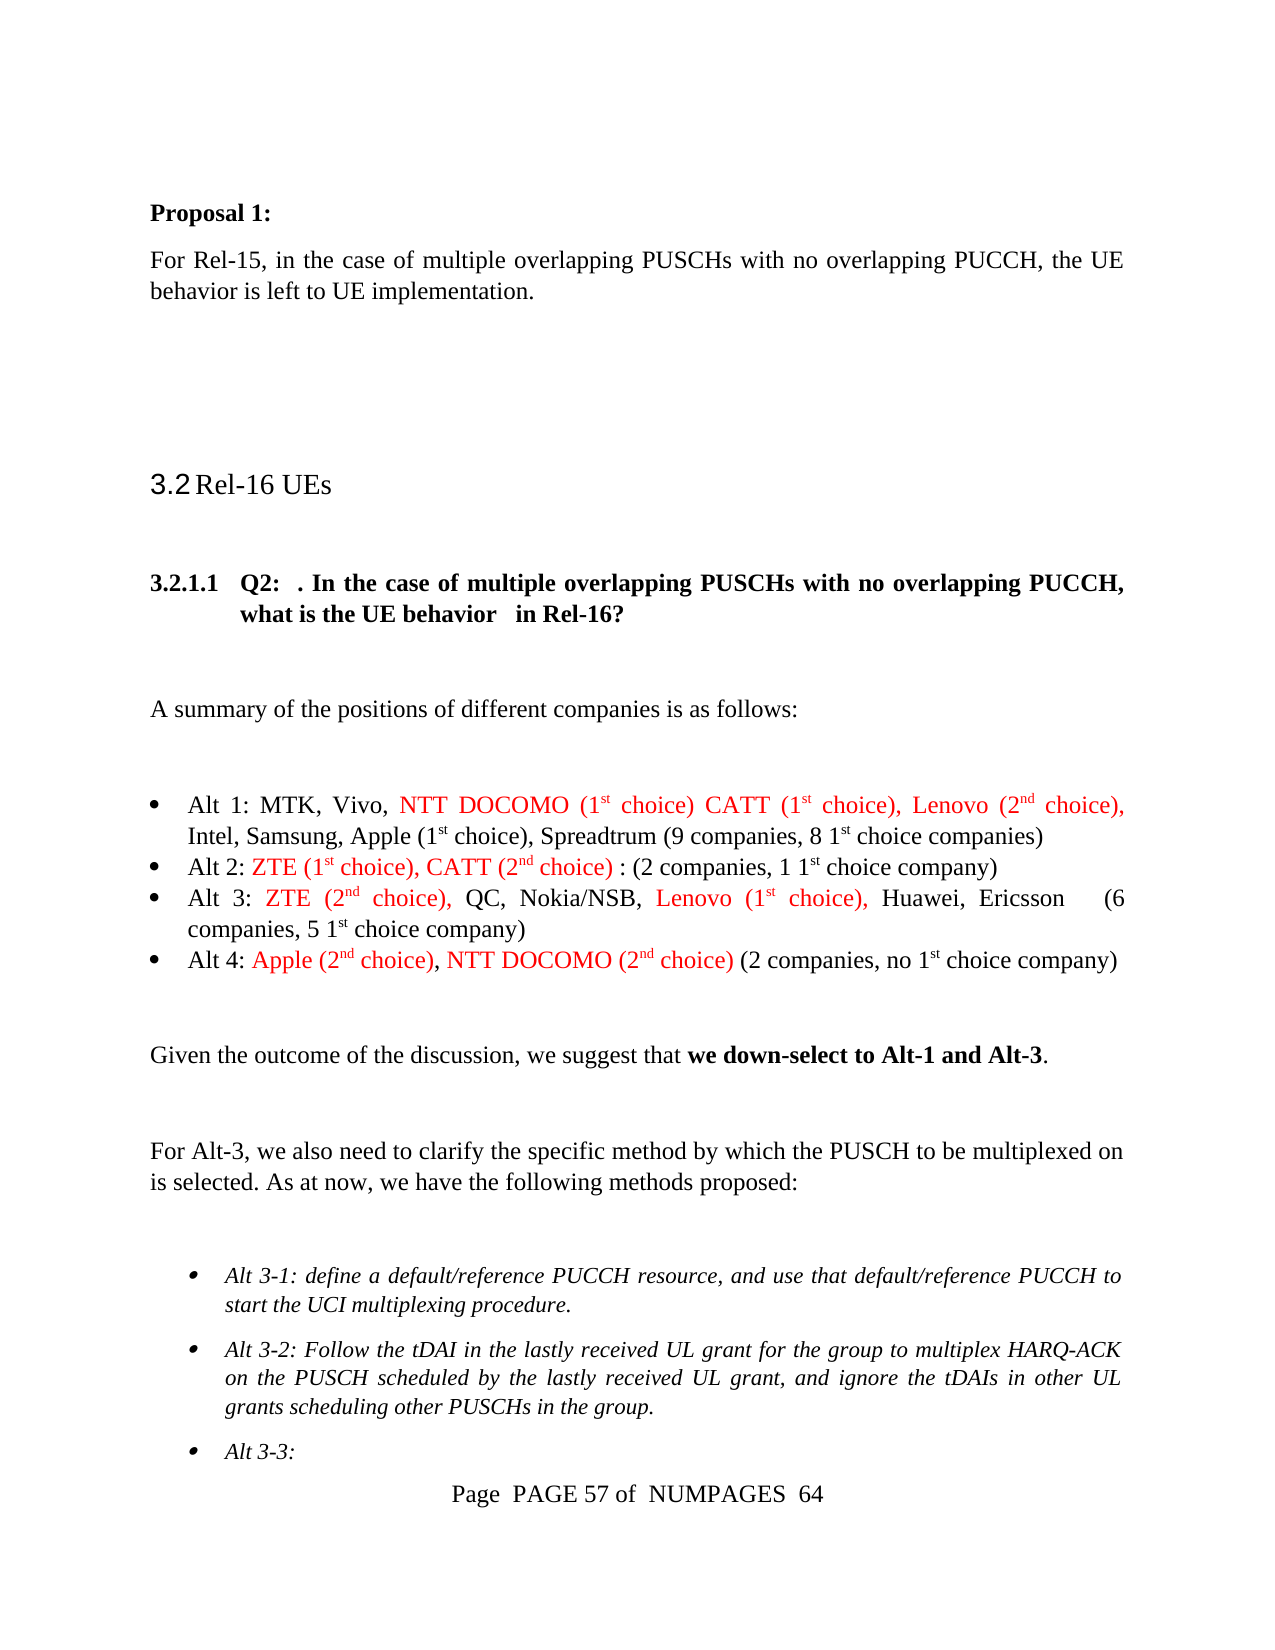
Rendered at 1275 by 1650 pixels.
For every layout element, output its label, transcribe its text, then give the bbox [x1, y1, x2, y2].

text Proposal 1: [150, 198, 1125, 226]
list Alt 3-2: Follow the tDAI in the lastly received UL grant for the group to multiplex HARQ-ACK on the PUSCH scheduled by the lastly received UL grant, and ignore the tDAIs in other UL grants scheduling other PUSCHs in the group. [187, 1336, 1125, 1419]
text Given the outcome of the discussion, we suggest that we down-select to Alt-1 and Alt-3. [150, 1040, 1125, 1069]
list Alt 1: MTK, Vivo, NTT DOCOMO (1st choice) CATT (1st choice), Lenovo (2nd choice), Intel, Samsung, Apple (1st choice), Spreadtrum (9 companies, 8 1st choice companies) [150, 790, 1125, 849]
list Alt 3-3: [187, 1438, 1125, 1464]
list Alt 2: ZTE (1st choice), CATT (2nd choice) : (2 companies, 1 1st choice company) [150, 852, 1125, 881]
list Alt 4: Apple (2nd choice), NTT DOCOMO (2nd choice) (2 companies, no 1st choice company) [150, 945, 1125, 974]
text For Alt-3, we also need to clarify the specific method by which the PUSCH to be multiplexed on is selected. As at now, we have the following methods proposed: [150, 1136, 1125, 1196]
text For Rel-15, in the case of multiple overlapping PUSCHs with no overlapping PUCCH, the UE behavior is left to UE implementation. [150, 245, 1125, 305]
subtitle Rel-16 UEs [150, 467, 1125, 501]
list Alt 3-1: define a default/reference PUCCH resource, and use that default/reference PUCCH to start the UCI multiplexing procedure. [187, 1262, 1125, 1317]
subtitle Q2: . In the case of multiple overlapping PUSCHs with no overlapping PUCCH, what is the UE behavior in Rel-16? [150, 568, 1125, 628]
text A summary of the positions of different companies is as follows: [150, 694, 1125, 723]
list Alt 3: ZTE (2nd choice), QC, Nokia/NSB, Lenovo (1st choice), Huawei, Ericsson (6 companies, 5 1st choice company) [150, 883, 1125, 943]
